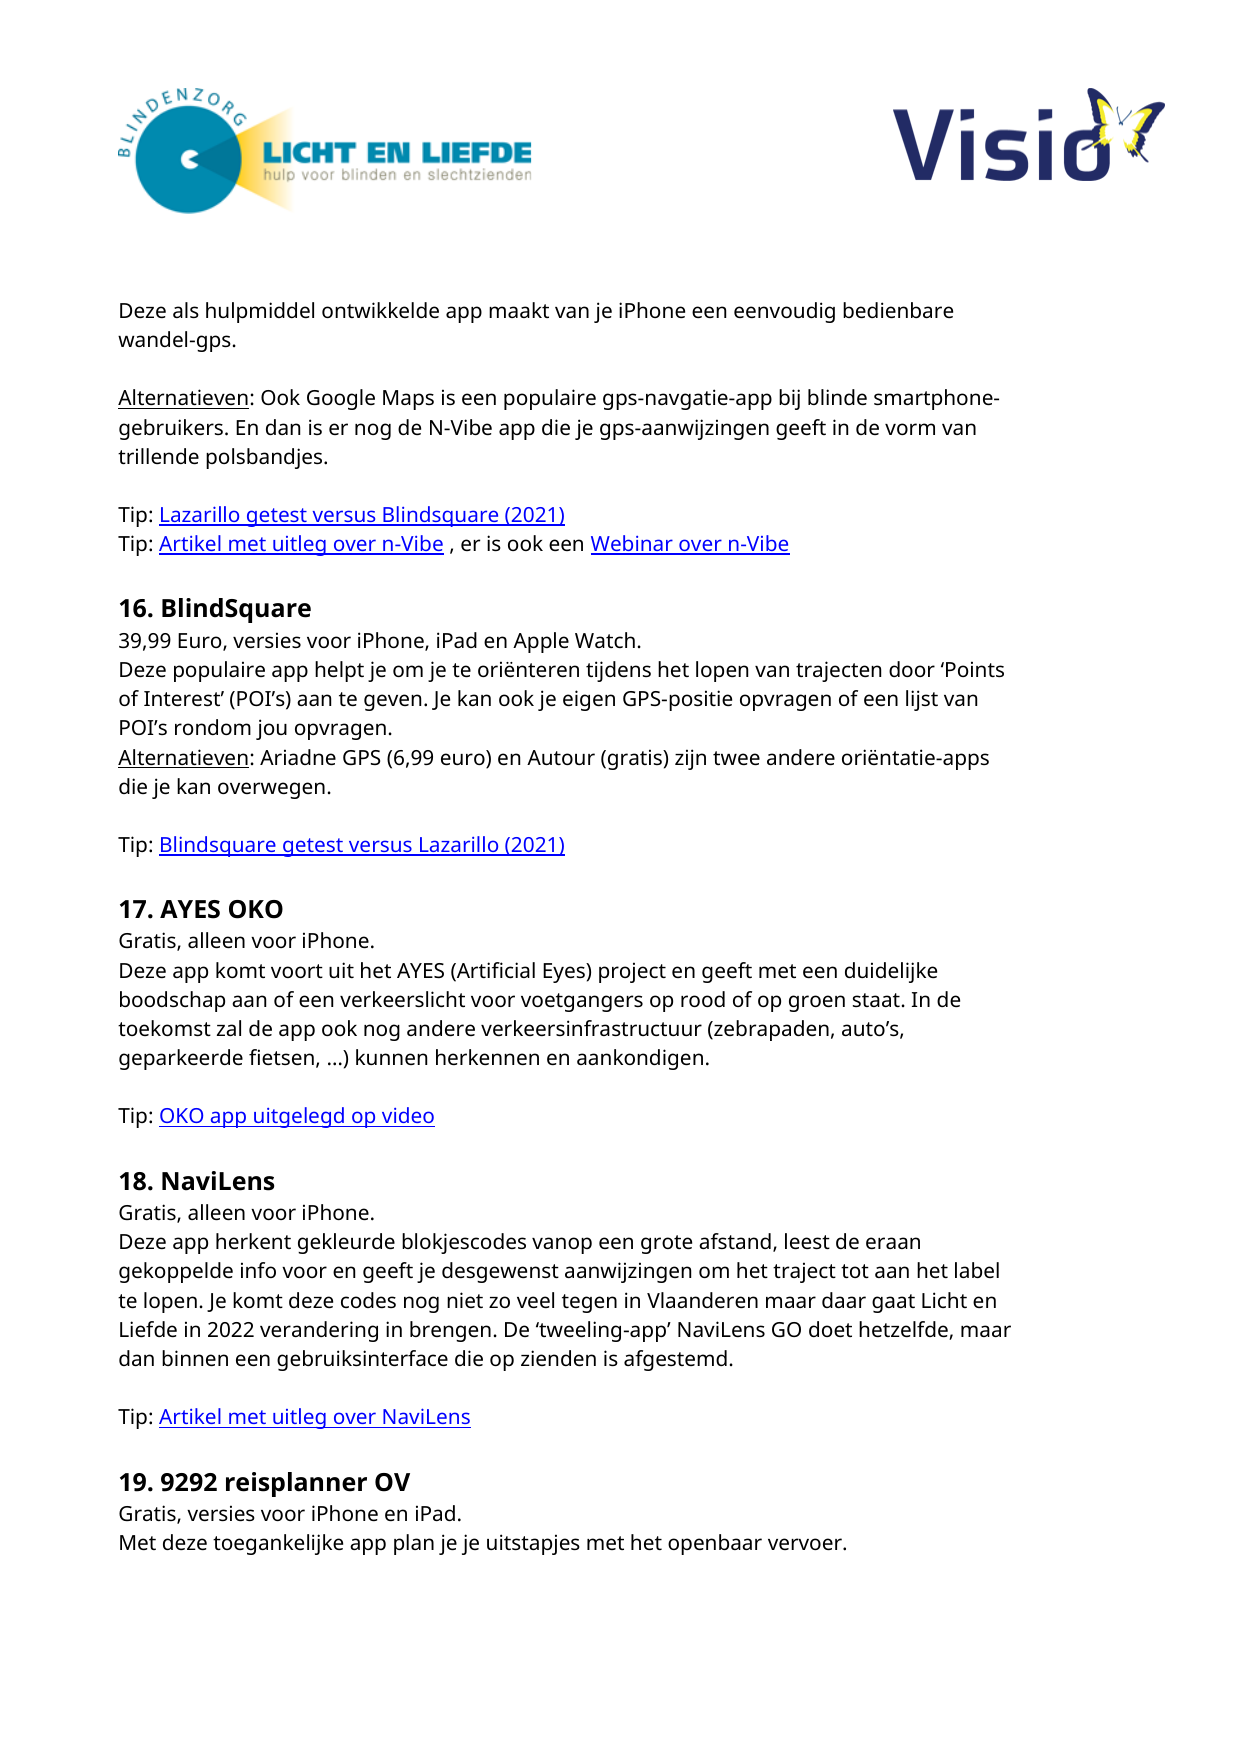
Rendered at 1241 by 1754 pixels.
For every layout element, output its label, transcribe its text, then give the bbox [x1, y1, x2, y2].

text Deze app komt voort uit het AYES (Artificial Eyes) project en geeft met een duidelijke boodschap aan of een verkeerslicht voor voetgangers op rood of op groen staat. In de toekomst zal de app ook nog andere verkeersinfrastructuur (zebrapaden, auto’s, geparkeerde fietsen, …) kunnen herkennen en aankondigen. [118, 955, 1016, 1072]
text Deze als hulpmiddel ontwikkelde app maakt van je iPhone een eenvoudig bedienbare wandel-gps. [118, 295, 1016, 354]
text 39,99 Euro, versies voor iPhone, iPad en Apple Watch. [118, 625, 1016, 654]
text Deze app herkent gekleurde blokjescodes vanop een grote afstand, leest de eraan gekoppelde info voor en geeft je desgewenst aanwijzingen om het traject tot aan het label te lopen. Je komt deze codes nog niet zo veel tegen in Vlaanderen maar daar gaat Licht en Liefde in 2022 verandering in brengen. De ‘tweeling-app’ NaviLens GO doet hetzelfde, maar dan binnen een gebruiksinterface die op zienden is afgestemd. [118, 1227, 1016, 1372]
text Alternatieven: Ook Google Maps is een populaire gps-navgatie-app bij blinde smartphone-gebruikers. En dan is er nog de N-Vibe app die je gps-aanwijzingen geeft in de vorm van trillende polsbandjes. [118, 383, 1016, 470]
text Tip: Blindsquare getest versus Lazarillo (2021) [118, 829, 1016, 858]
subtitle 18. NaviLens [118, 1163, 1016, 1197]
text Tip: Artikel met uitleg over n-Vibe , er is ook een Webinar over n-Vibe [118, 529, 1016, 558]
text Alternatieven: Ariadne GPS (6,99 euro) en Autour (gratis) zijn twee andere oriëntatie-apps die je kan overwegen. [118, 742, 1016, 800]
text Tip: OKO app uitgelegd op video [118, 1101, 1016, 1130]
text Gratis, alleen voor iPhone. [118, 926, 1016, 955]
picture [881, 83, 1176, 184]
text Gratis, alleen voor iPhone. [118, 1197, 1016, 1227]
text Gratis, versies voor iPhone en iPad. [118, 1498, 1016, 1527]
subtitle 17. AYES OKO [118, 892, 1016, 926]
picture [118, 88, 532, 214]
picture [522, 147, 532, 158]
subtitle 19. 9292 reisplanner OV [118, 1464, 1016, 1498]
text Deze populaire app helpt je om je te oriënteren tijdens het lopen van trajecten door ‘Points of Interest’ (POI’s) aan te geven. Je kan ook je eigen GPS-positie opvragen of een lijst van POI’s rondom jou opvragen. [118, 654, 1016, 742]
text Met deze toegankelijke app plan je je uitstapjes met het openbaar vervoer. [118, 1527, 1016, 1557]
text Tip: Artikel met uitleg over NaviLens [118, 1402, 1016, 1431]
text Tip: Lazarillo getest versus Blindsquare (2021) [118, 499, 1016, 529]
subtitle 16. BlindSquare [118, 591, 1016, 625]
